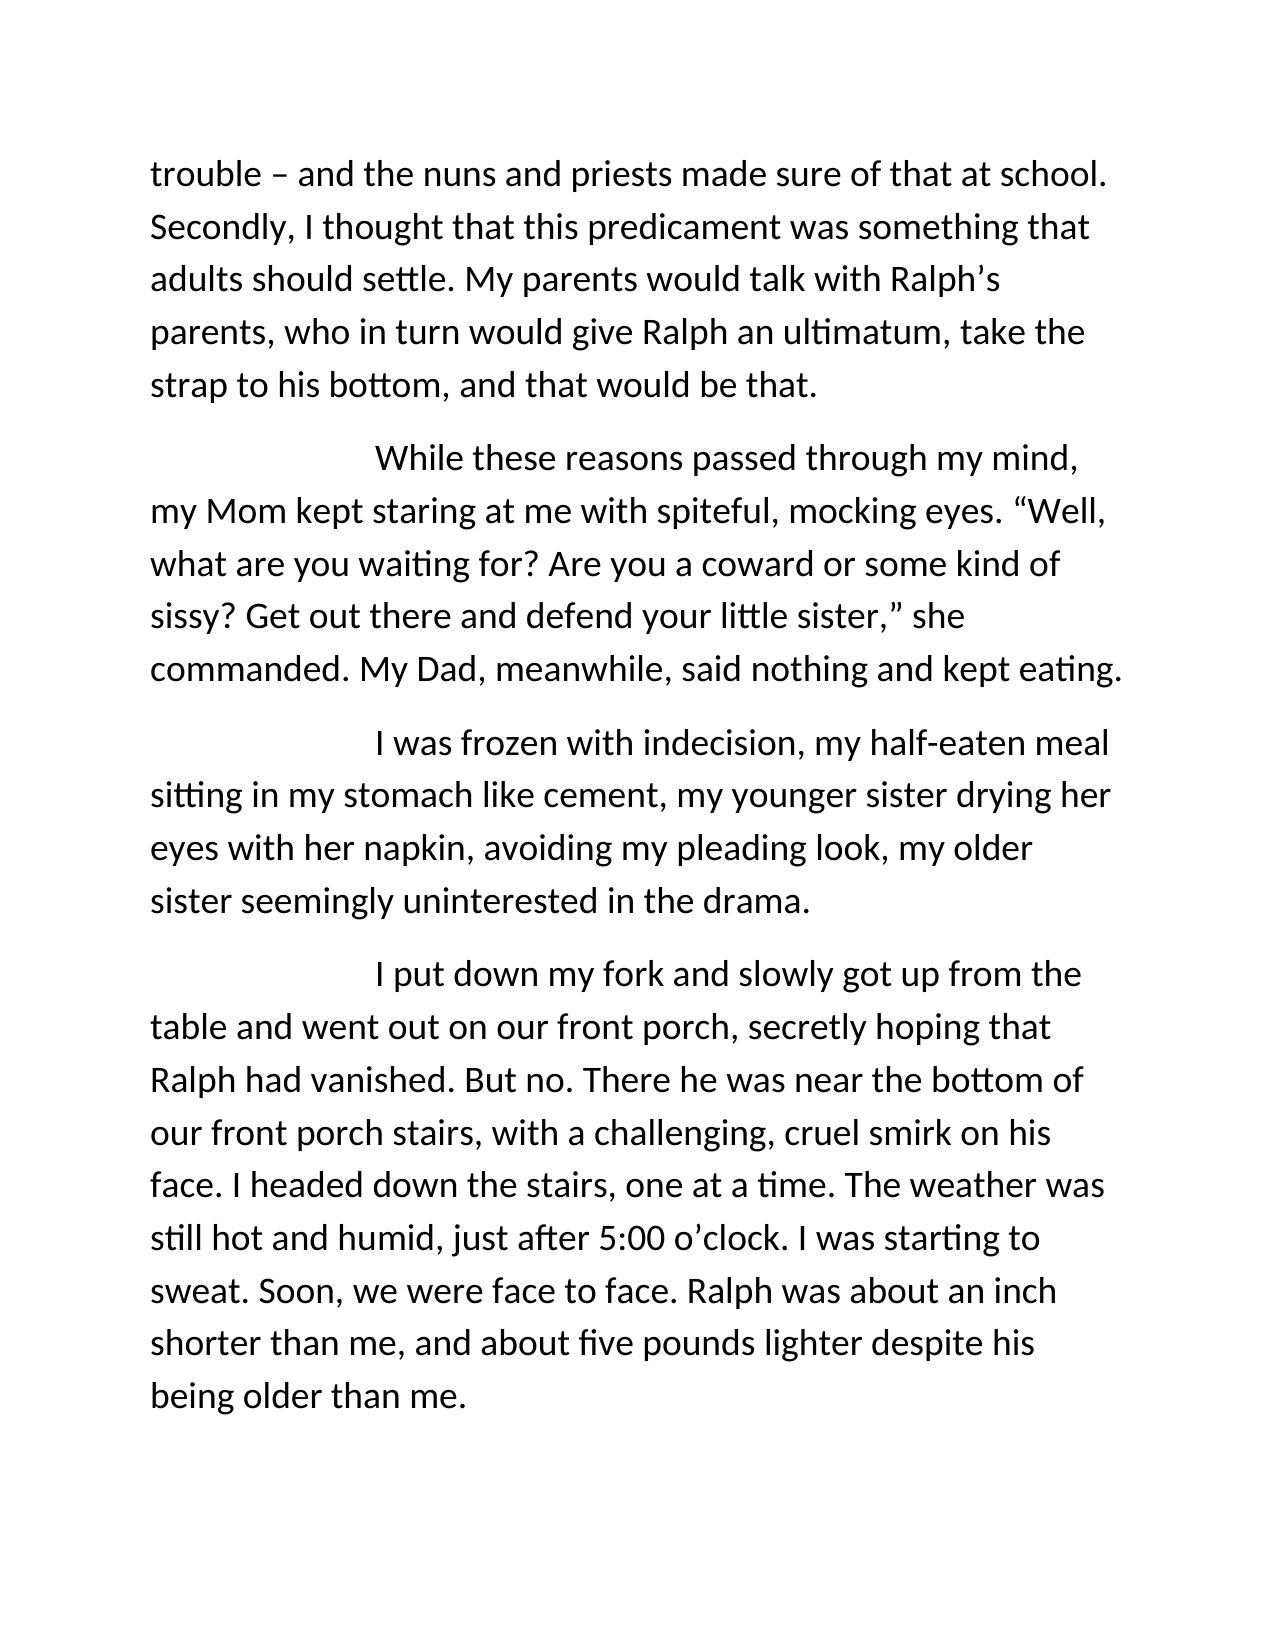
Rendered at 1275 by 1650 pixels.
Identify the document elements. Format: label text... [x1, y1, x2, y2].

text I was frozen with indecision, my half-eaten meal sitting in my stomach like cement, my younger sister drying her eyes with her napkin, avoiding my pleading look, my older sister seemingly uninterested in the drama. [150, 719, 1125, 923]
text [150, 150, 1125, 407]
text I put down my fork and slowly got up from the table and went out on our front porch, secretly hoping that Ralph had vanished. But no. There he was near the bottom of our front porch stairs, with a challenging, cruel smirk on his face. I headed down the stairs, one at a time. The weather was still hot and humid, just after 5:00 o’clock. I was starting to sweat. Soon, we were face to face. Ralph was about an inch shorter than me, and about five pounds lighter despite his being older than me. [150, 950, 1125, 1418]
text While these reasons passed through my mind, my Mom kept staring at me with spiteful, mocking eyes. “Well, what are you waiting for? Are you a coward or some kind of sissy? Get out there and defend your little sister,” she commanded. My Dad, meanwhile, said nothing and kept eating. [150, 434, 1125, 691]
